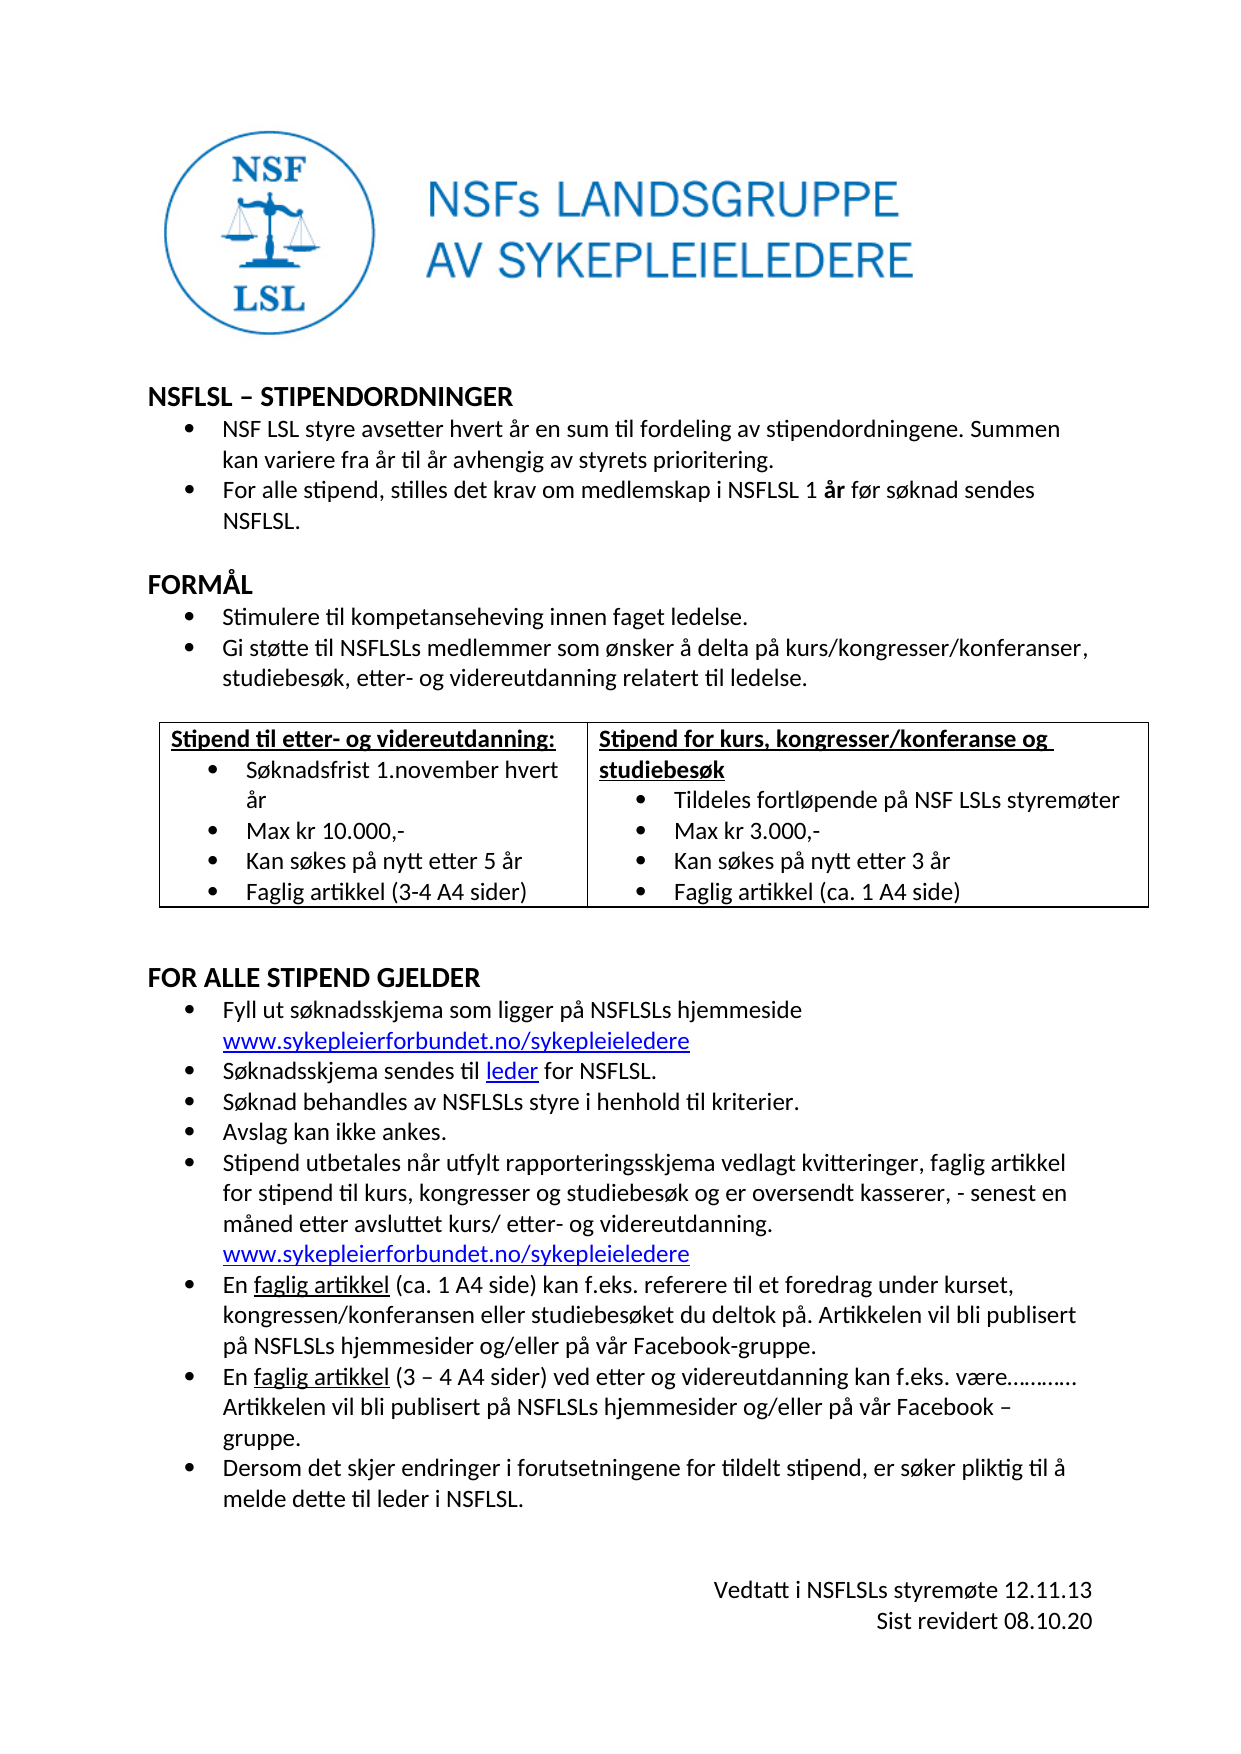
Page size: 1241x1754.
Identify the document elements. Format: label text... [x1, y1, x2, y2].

table_header Stipend til etter- og videreutdanning: Søknadsfrist 1.november hvert år Max kr 10.000,- Kan søkes på nytt etter 5 år Faglig artikkel (3-4 A4 sider) [160, 723, 587, 906]
text FORMÅL [148, 566, 1092, 602]
list En faglig artikkel (3 – 4 A4 sider) ved etter og videreutdanning kan f.eks. være…………Artikkelen vil bli publisert på NSFLSLs hjemmesider og/eller på vår Facebook – gruppe. [185, 1361, 1092, 1452]
text NSFLSL – STIPENDORDNINGER [148, 378, 1092, 413]
text FOR ALLE STIPEND GJELDER [148, 959, 1092, 994]
list Søknadsskjema sendes til leder for NSFLSL. [185, 1056, 1092, 1086]
text Vedtatt i NSFLSLs styremøte 12.11.13 [148, 1574, 1092, 1605]
list Stimulere til kompetanseheving innen faget ledelse. [185, 602, 1092, 632]
list Avslag kan ikke ankes. [185, 1117, 1092, 1147]
list Søknad behandles av NSFLSLs styre i henhold til kriterier. [185, 1086, 1092, 1117]
list Fyll ut søknadsskjema som ligger på NSFLSLs hjemmeside www.sykepleierforbundet.no/sykepleieledere [185, 994, 1092, 1056]
list Stipend utbetales når utfylt rapporteringsskjema vedlagt kvitteringer, faglig artikkel for stipend til kurs, kongresser og studiebesøk og er oversendt kasserer, - senest en måned etter avsluttet kurs/ etter- og videreutdanning. [185, 1147, 1092, 1239]
list Gi støtte til NSFLSLs medlemmer som ønsker å delta på kurs/kongresser/konferanser, studiebesøk, etter- og videreutdanning relatert til ledelse. [185, 632, 1092, 693]
list NSF LSL styre avsetter hvert år en sum til fordeling av stipendordningene. Summen kan variere fra år til år avhengig av styrets prioritering. [185, 413, 1092, 474]
list Dersom det skjer endringer i forutsetningene for tildelt stipend, er søker pliktig til å melde dette til leder i NSFLSL. [185, 1452, 1092, 1513]
list For alle stipend, stilles det krav om medlemskap i NSFLSL 1 år før søknad sendes NSFLSL. [185, 474, 1092, 535]
text www.sykepleierforbundet.no/sykepleieledere [223, 1239, 1092, 1269]
list En faglig artikkel (ca. 1 A4 side) kan f.eks. referere til et foredrag under kurset, kongressen/konferansen eller studiebesøket du deltok på. Artikkelen vil bli publisert på NSFLSLs hjemmesider og/eller på vår Facebook-gruppe. [185, 1269, 1092, 1361]
text Sist revidert 08.10.20 [148, 1605, 1092, 1635]
table_header Stipend for kurs, kongresser/konferanse og studiebesøk Tildeles fortløpende på NSF LSLs styremøter Max kr 3.000,- Kan søkes på nytt etter 3 år Faglig artikkel (ca. 1 A4 side) [588, 723, 1148, 906]
picture [147, 113, 933, 353]
